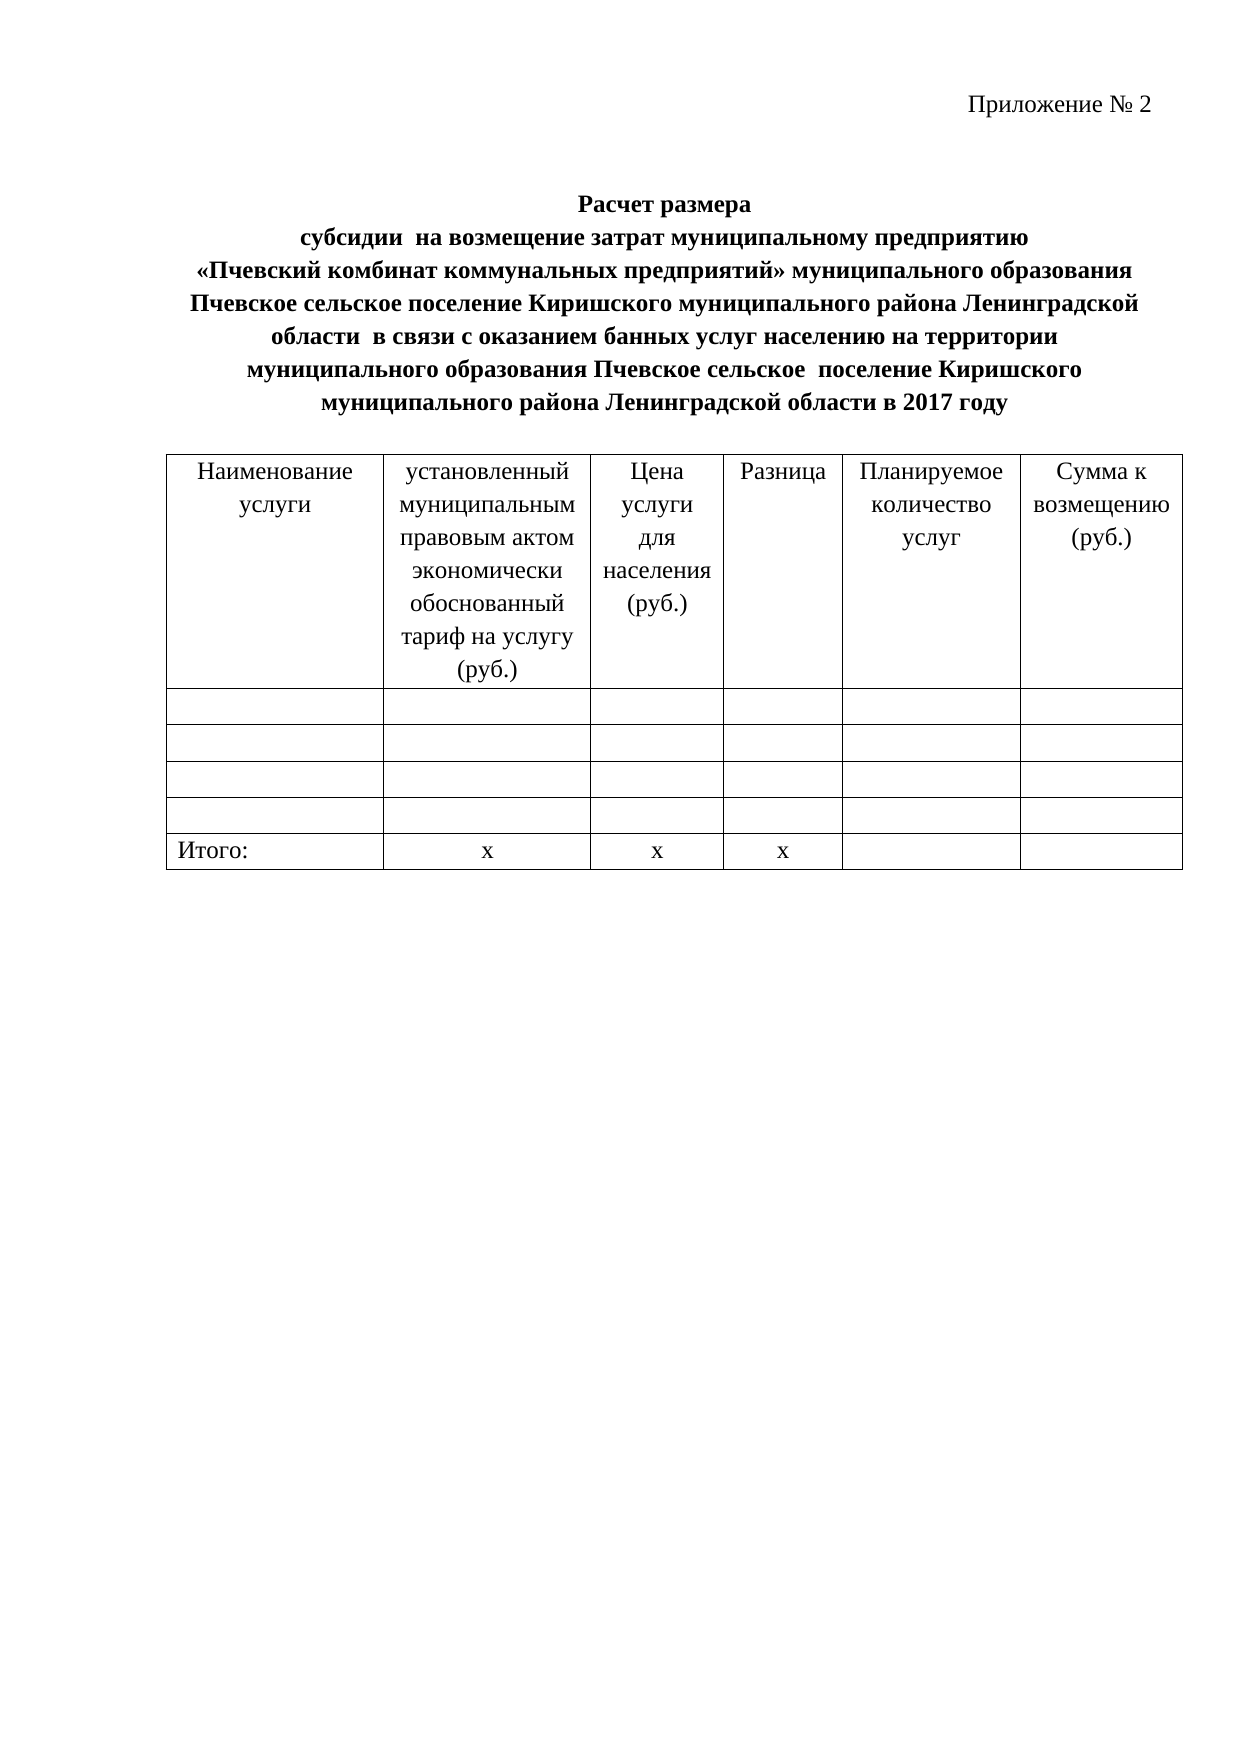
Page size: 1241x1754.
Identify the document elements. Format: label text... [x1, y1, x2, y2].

text Расчет размера [177, 189, 1152, 217]
table_cell [591, 689, 723, 724]
table_cell [384, 762, 590, 797]
table_cell [384, 689, 590, 724]
table_cell [167, 762, 383, 797]
table_cell х [384, 834, 590, 869]
table_cell [724, 689, 842, 724]
table_cell [724, 725, 842, 761]
table_cell [1021, 798, 1182, 833]
table_header Сумма к возмещению (руб.) [1021, 455, 1182, 688]
table_cell [843, 798, 1020, 833]
table_header Разница [724, 455, 842, 688]
table_header установленный муниципальным правовым актом экономически обоснованный тариф на услугу (руб.) [384, 455, 590, 688]
table_cell [724, 798, 842, 833]
table_cell [167, 725, 383, 761]
table_cell [724, 762, 842, 797]
table_cell Итого: [167, 834, 383, 869]
table_cell [167, 689, 383, 724]
table_header Цена услуги для населения (руб.) [591, 455, 723, 688]
table_cell [843, 725, 1020, 761]
table_cell [167, 798, 383, 833]
table_cell [843, 689, 1020, 724]
text Приложение № 2 [177, 89, 1152, 117]
table_cell [1021, 725, 1182, 761]
table_cell [591, 798, 723, 833]
table_cell [1021, 762, 1182, 797]
table_cell [591, 725, 723, 761]
table_cell [843, 762, 1020, 797]
table_header Планируемое количество услуг [843, 455, 1020, 688]
table_cell [384, 798, 590, 833]
table_cell [591, 762, 723, 797]
table_header Наименование услуги [167, 455, 383, 688]
table_cell [384, 725, 590, 761]
table_cell х [591, 834, 723, 869]
table_cell х [724, 834, 842, 869]
table_cell [843, 834, 1020, 869]
text субсидии на возмещение затрат муниципальному предприятию «Пчевский комбинат коммунальных предприятий» муниципального образования Пчевское сельское поселение Киришского муниципального района Ленинградской области в связи с оказанием банных услуг населению на территории муниципального образования Пчевское сельское поселение Киришского муниципального района Ленинградской области в 2017 году [177, 222, 1152, 416]
table_cell [1021, 834, 1182, 869]
table_cell [1021, 689, 1182, 724]
